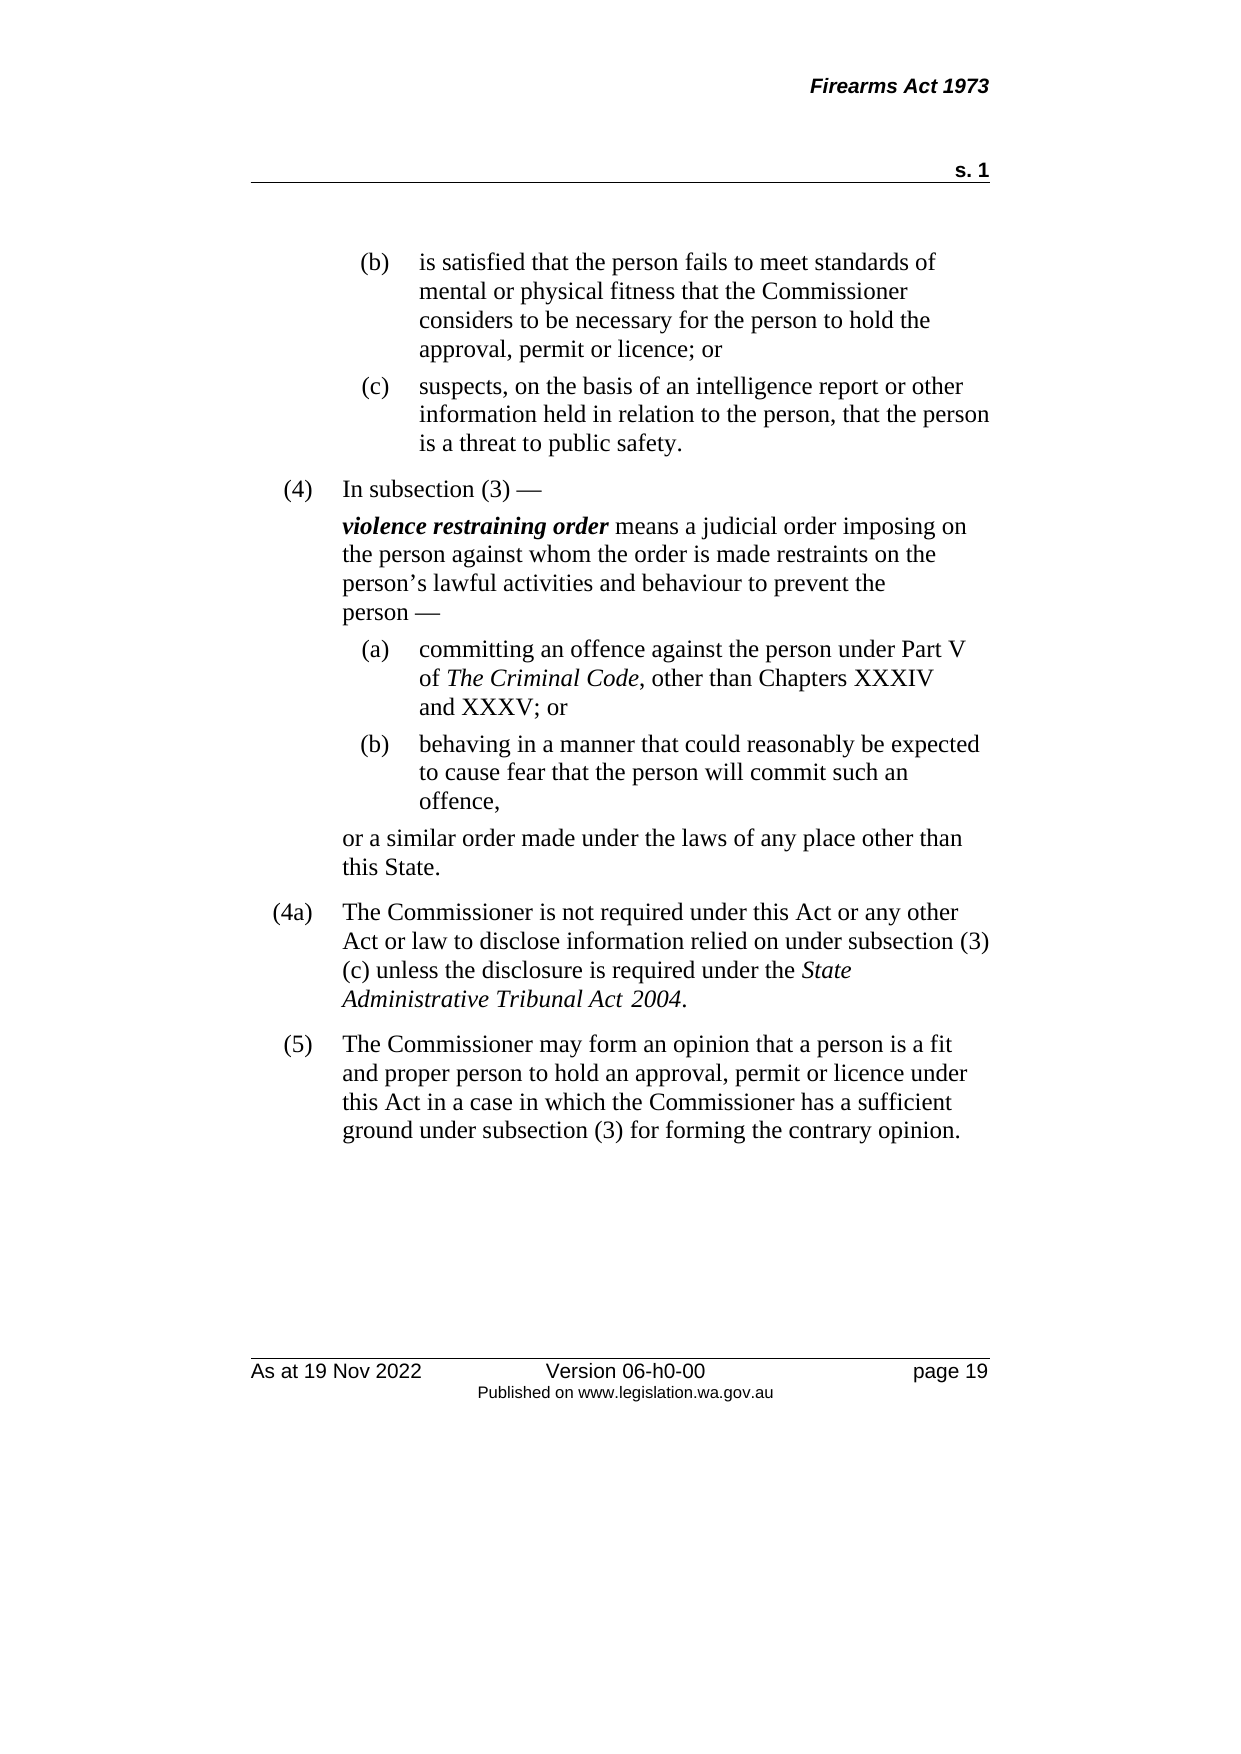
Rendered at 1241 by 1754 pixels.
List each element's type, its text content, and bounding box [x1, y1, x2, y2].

text (4) In subsection (3) — [251, 474, 990, 502]
text (5) The Commissioner may form an opinion that a person is a fit and proper person to hold an approval, permit or licence under this Act in a case in which the Commissioner has a sufficient ground under subsection (3) for forming the contrary opinion. [251, 1029, 990, 1144]
text (a) committing an offence against the person under Part V of The Criminal Code, other than Chapters XXXIV and XXXV; or [251, 634, 990, 720]
text (b) is satisfied that the person fails to meet standards of mental or physical fitness that the Commissioner considers to be necessary for the person to hold the approval, permit or licence; or [251, 247, 990, 362]
text violence restraining order means a judicial order imposing on the person against whom the order is made restraints on the person’s lawful activities and behaviour to prevent the person — [251, 511, 990, 626]
text (4a) The Commissioner is not required under this Act or any other Act or law to disclose information relied on under subsection (3)(c) unless the disclosure is required under the State Administrative Tribunal Act 2004. [251, 897, 990, 1012]
text or a similar order made under the laws of any place other than this State. [251, 823, 990, 881]
text (b) behaving in a manner that could reasonably be expected to cause fear that the person will commit such an offence, [251, 729, 990, 815]
text (c) suspects, on the basis of an intelligence report or other information held in relation to the person, that the person is a threat to public safety. [251, 371, 990, 457]
